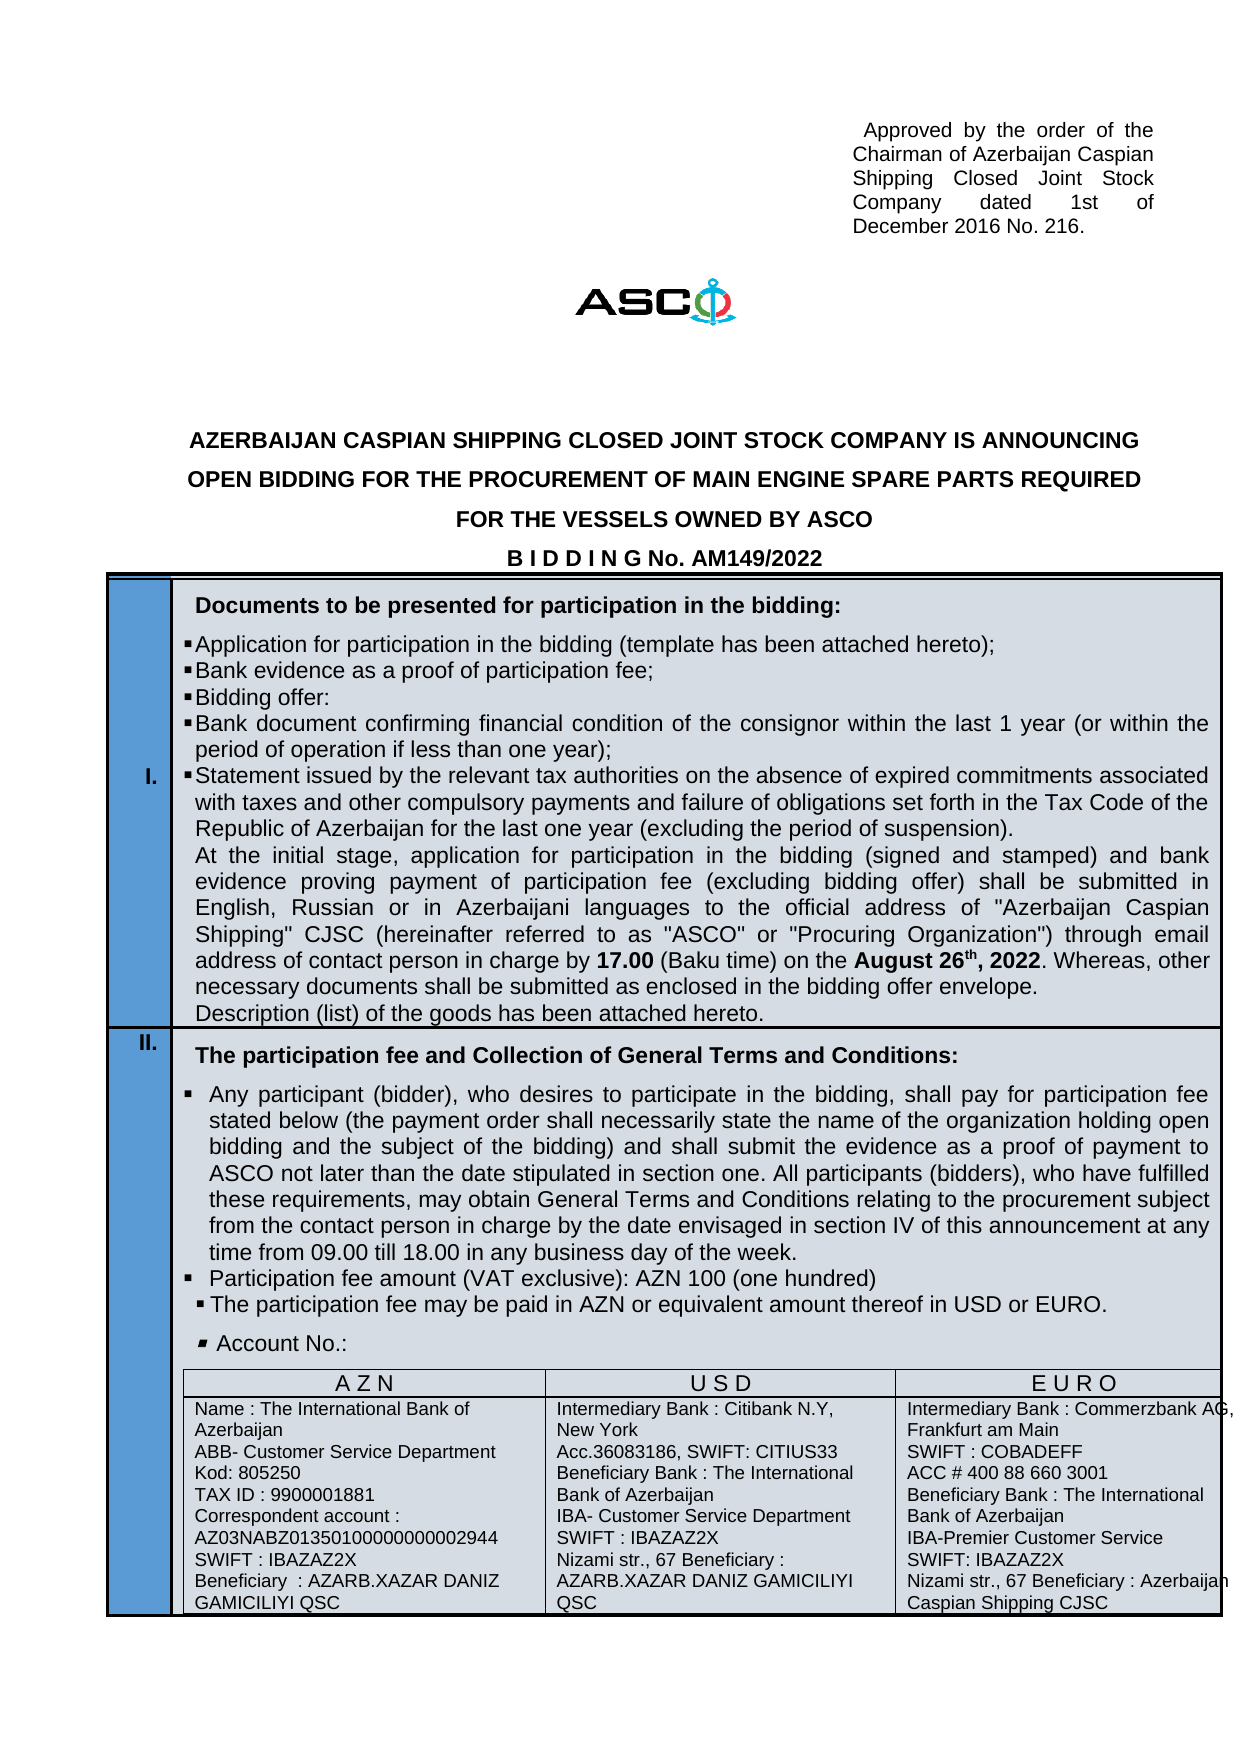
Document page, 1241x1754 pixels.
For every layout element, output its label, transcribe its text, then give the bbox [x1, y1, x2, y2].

text B I D D I N G No. AM149/2022 [177, 545, 1152, 572]
text Approved by the order of the Chairman of Azerbaijan Caspian Shipping Closed Joint Stock Company dated 1st of December 2016 No. 216. [852, 118, 1154, 238]
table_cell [173, 1029, 1220, 1614]
picture [539, 237, 772, 366]
table_header Documents to be presented for participation in the bidding: Application for participation in the bidding (template has been attached hereto); Bank evidence as a proof of participation fee; Bidding offer: Bank document confirming financial condition of the consignor within the last 1 year (or within the period of operation if less than one year); Statement issued by the relevant tax authorities on the absence of expired commitments associated with taxes and other compulsory payments and failure of obligations set forth in the Tax Code of the Republic of Azerbaijan for the last one year (excluding the period of suspension). At the initial stage, application for participation in the bidding (signed and stamped) and bank evidence proving payment of participation fee (excluding bidding offer) shall be submitted in English, Russian or in Azerbaijani languages to the official address of "Azerbaijan Caspian Shipping" CJSC (hereinafter referred to as "ASCO" or "Procuring Organization") through email address of contact person in charge by 17.00 (Baku time) on the August 26th, 2022. Whereas, other necessary documents shall be submitted as enclosed in the bidding offer envelope. Description (list) of the goods has been attached hereto. [173, 580, 1220, 1026]
table_cell [109, 1029, 170, 1614]
text AZERBAIJAN CASPIAN SHIPPING CLOSED JOINT STOCK COMPANY IS ANNOUNCING OPEN BIDDING FOR THE PROCUREMENT OF MAIN ENGINE SPARE PARTS REQUIRED FOR THE VESSELS OWNED BY ASCO [177, 427, 1152, 532]
table_header [109, 580, 170, 1026]
